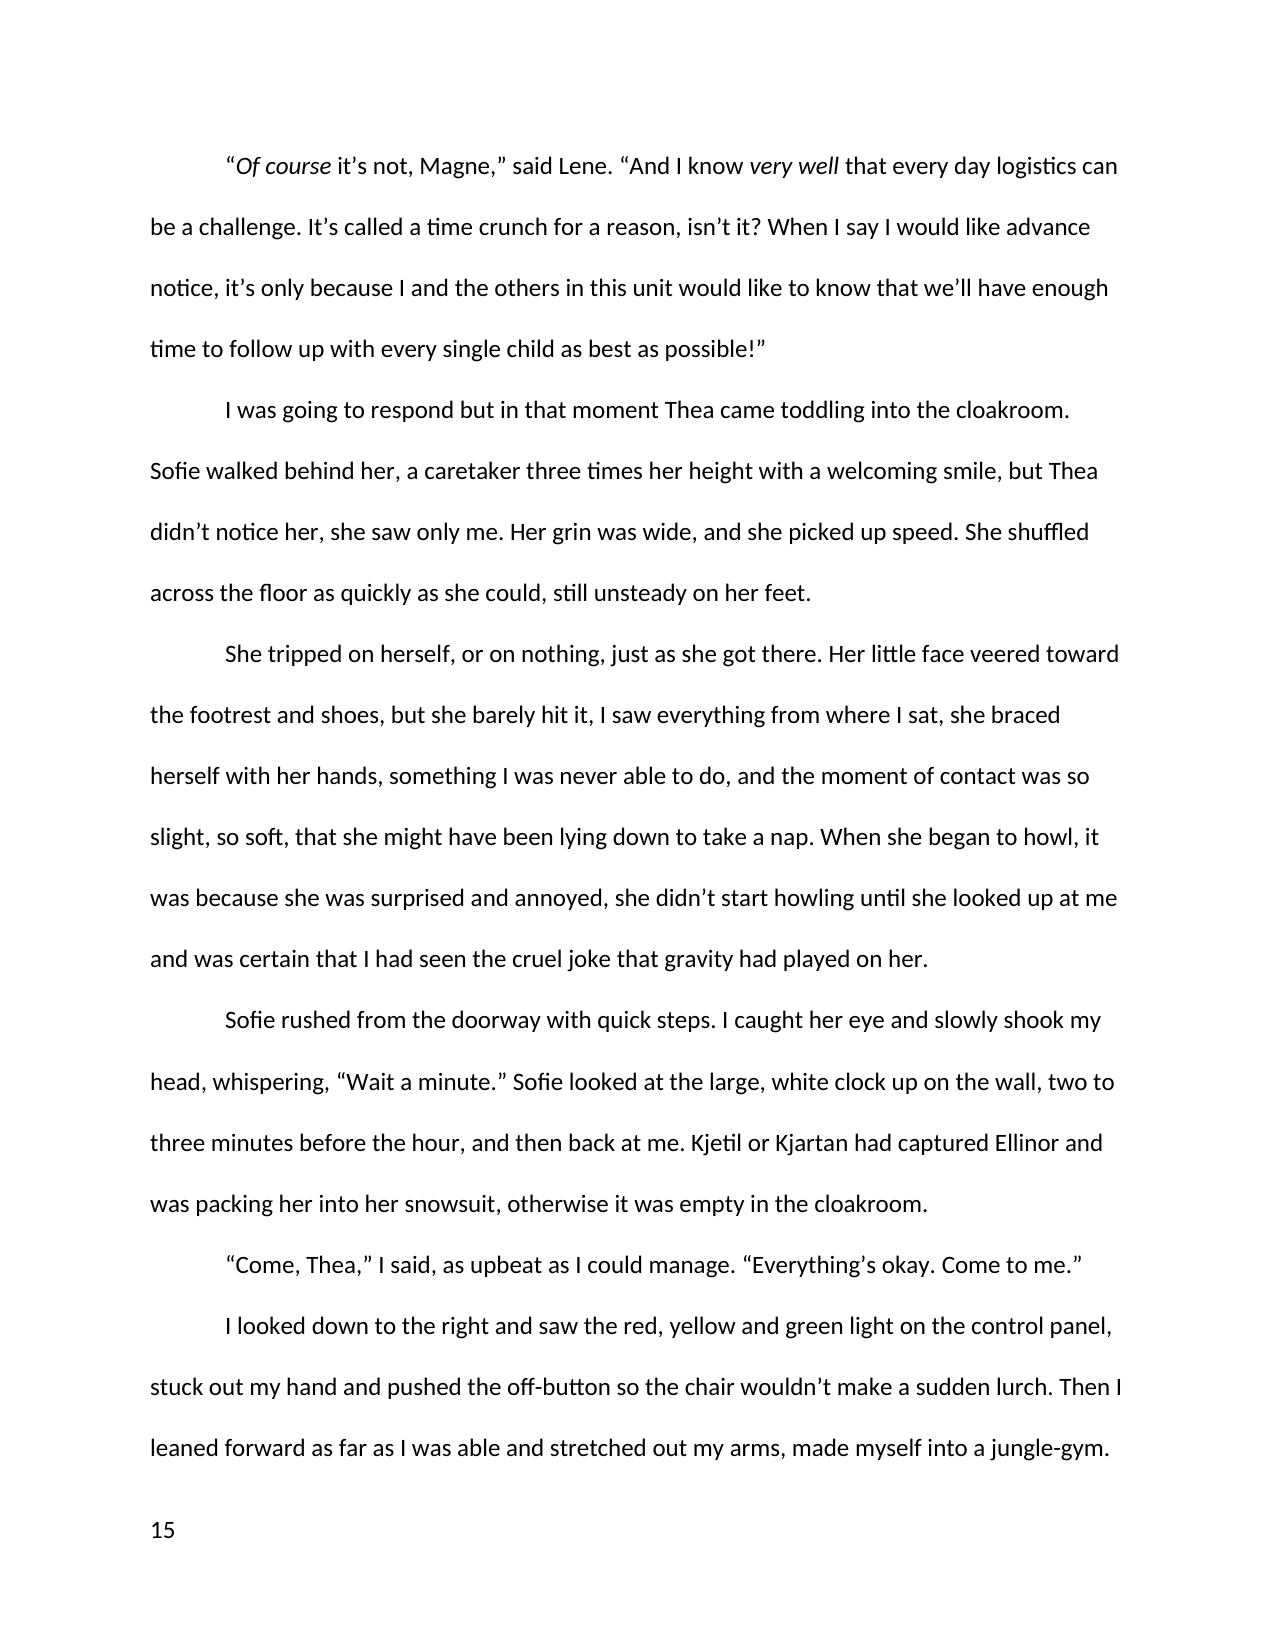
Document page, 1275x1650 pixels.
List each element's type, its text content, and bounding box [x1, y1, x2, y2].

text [150, 1310, 1125, 1462]
text I was going to respond but in that moment Thea came toddling into the cloakroom. Sofie walked behind her, a caretaker three times her height with a welcoming smile, but Thea didn’t notice her, she saw only me. Her grin was wide, and she picked up speed. She shuffled across the floor as quickly as she could, still unsteady on her feet. [150, 394, 1125, 608]
text “Come, Thea,” I said, as upbeat as I could manage. “Everything’s okay. Come to me.” [150, 1249, 1125, 1279]
text “Of course it’s not, Magne,” said Lene. “And I know very well that every day logistics can be a challenge. It’s called a time crunch for a reason, isn’t it? When I say I would like advance notice, it’s only because I and the others in this unit would like to know that we’ll have enough time to follow up with every single child as best as possible!” [150, 150, 1125, 364]
text Sofie rushed from the doorway with quick steps. I caught her eye and slowly shook my head, whispering, “Wait a minute.” Sofie looked at the large, white clock up on the wall, two to three minutes before the hour, and then back at me. Kjetil or Kjartan had captured Ellinor and was packing her into her snowsuit, otherwise it was empty in the cloakroom. [150, 1004, 1125, 1218]
text She tripped on herself, or on nothing, just as she got there. Her little face veered toward the footrest and shoes, but she barely hit it, I saw everything from where I sat, she braced herself with her hands, something I was never able to do, and the moment of contact was so slight, so soft, that she might have been lying down to take a nap. When she began to howl, it was because she was surprised and annoyed, she didn’t start howling until she looked up at me and was certain that I had seen the cruel joke that gravity had played on her. [150, 638, 1125, 974]
